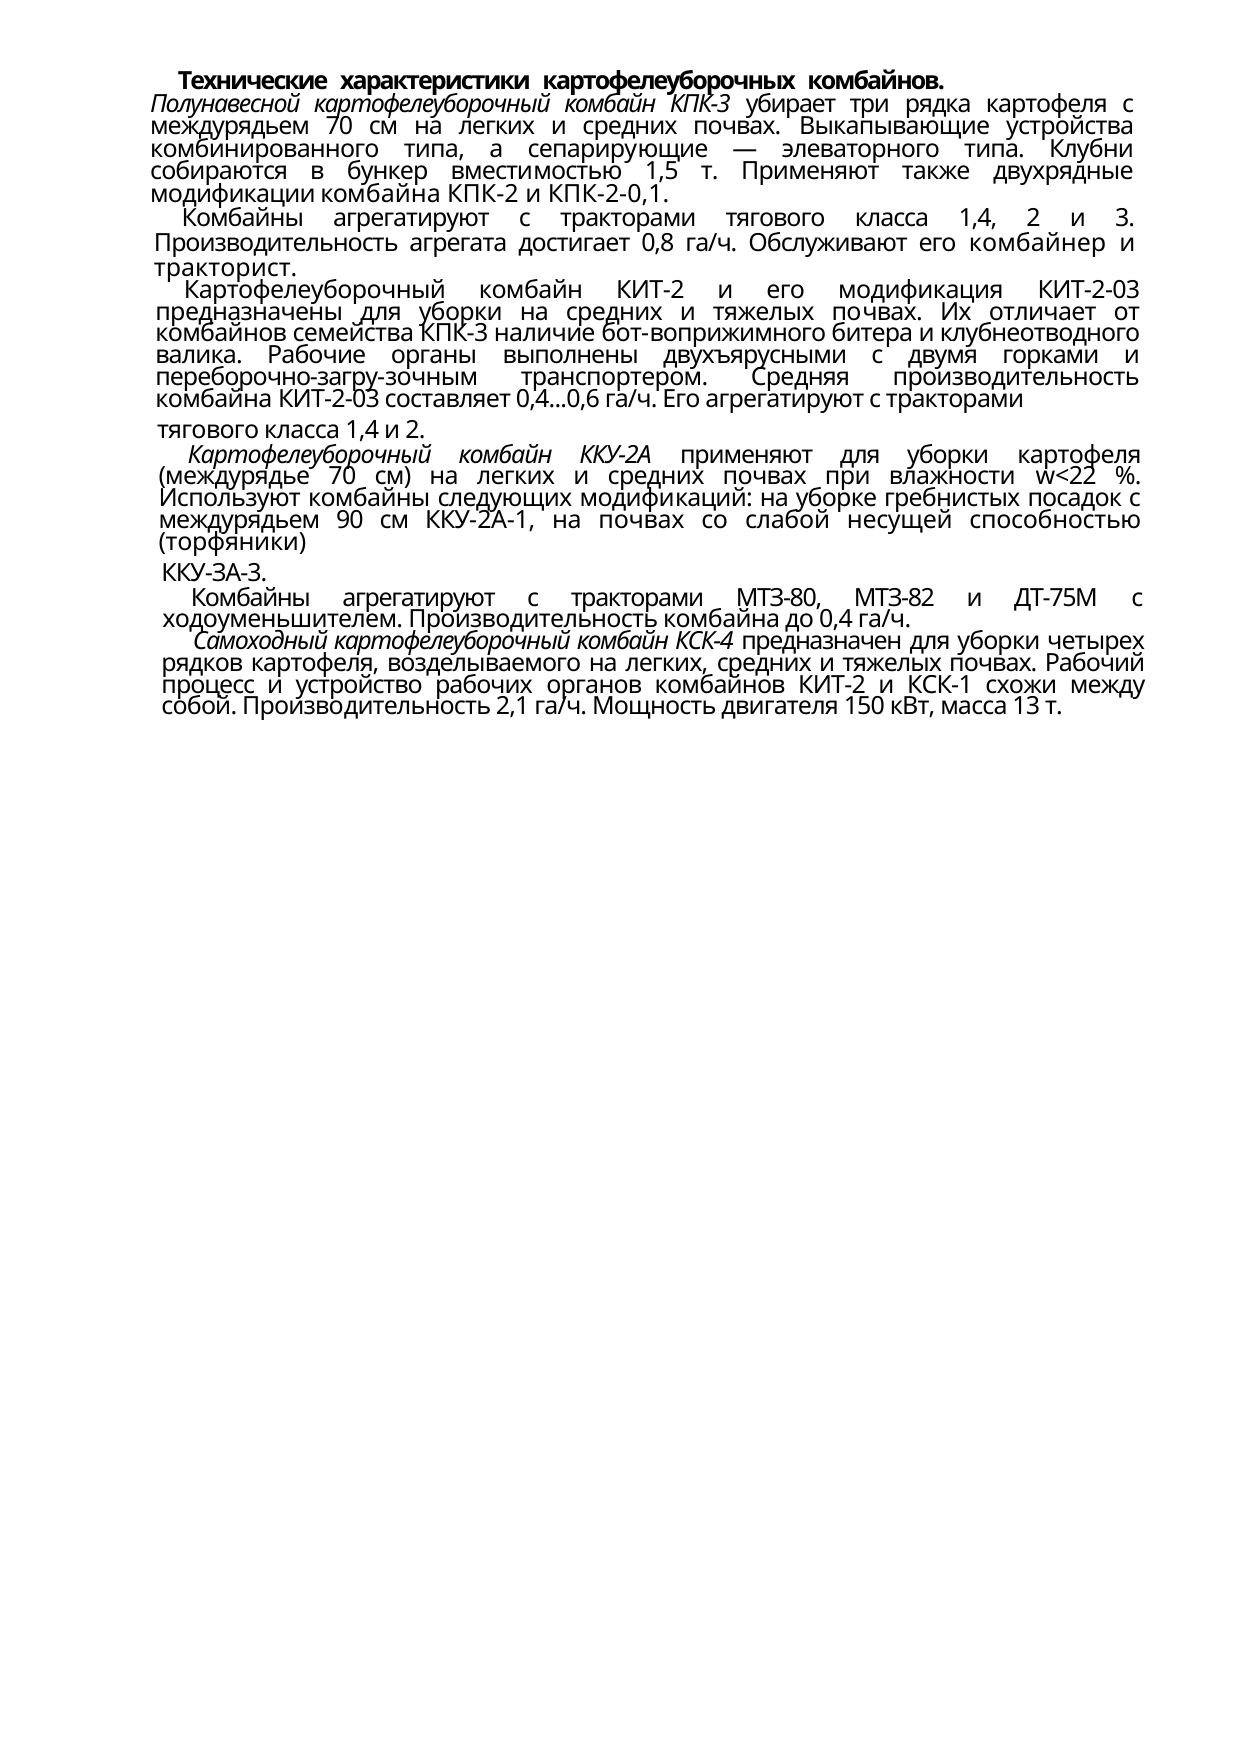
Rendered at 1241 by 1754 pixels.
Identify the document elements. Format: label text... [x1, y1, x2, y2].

text Комбайны агрегатируют с тракторами тягового класса 1,4, 2 и 3. Производительность агрегата достигает 0,8 га/ч. Обслуживают его комбайнер и тракторист. [154, 207, 1135, 281]
text Картофелеуборочный комбайн КИТ-2 и его модификация КИТ-2-03 предназначены для уборки на средних и тяжелых почвах. Их отличает от комбайнов семейства КПК-3 наличие бот-воприжимного битера и клубнеотводного валика. Рабочие органы выполнены двухъярусными с двумя горками и переборочно-загру-зочным транспортером. Средняя производительность комбайна КИТ-2-03 составляет 0,4...0,6 га/ч. Его агрегатируют с тракторами [155, 281, 1140, 412]
text ККУ-ЗА-3. [161, 554, 1153, 588]
text тягового класса 1,4 и 2. [157, 412, 1153, 446]
text Технические характеристики картофелеуборочных комбайнов. [178, 72, 616, 94]
text Самоходный картофелеуборочный комбайн КСК-4 предназначен для уборки четырех рядков картофеля, возделываемого на легких, средних и тяжелых почвах. Рабочий процесс и устройство рабочих органов комбайнов КИТ-2 и КСК-1 схожи между собой. Производительность 2,1 га/ч. Мощность двигателя 150 кВт, масса 13 т. [161, 632, 1145, 719]
text Технические характеристики картофелеуборочных комбайнов. [673, 72, 1153, 94]
text Комбайны агрегатируют с тракторами МТЗ-80, МТЗ-82 и ДТ-75М с ходоуменьшителем. Производительность комбайна до 0,4 га/ч. [162, 588, 1143, 632]
text Картофелеуборочный комбайн ККУ-2А применяют для уборки картофеля (междурядье ) на легких и средних почвах при влажности w<22 %. Используют комбайны следующих модификаций: на уборке гребнистых посадок с междурядьем ККУ-2А-1, на почвах со слабой несущей способностью (торфяники) [158, 446, 1141, 554]
text Полунавесной картофелеуборочный комбайн КПК-3 убирает три рядка картофеля с междурядьем на легких и средних почвах. Выкапывающие устройства комбинированного типа, а сепарирующие — элеваторного типа. Клубни собираются в бункер вместимостью 1,5 т. Применяют также двухрядные модификации комбайна КПК-2 и КПК-2-0,1. [150, 94, 1134, 207]
